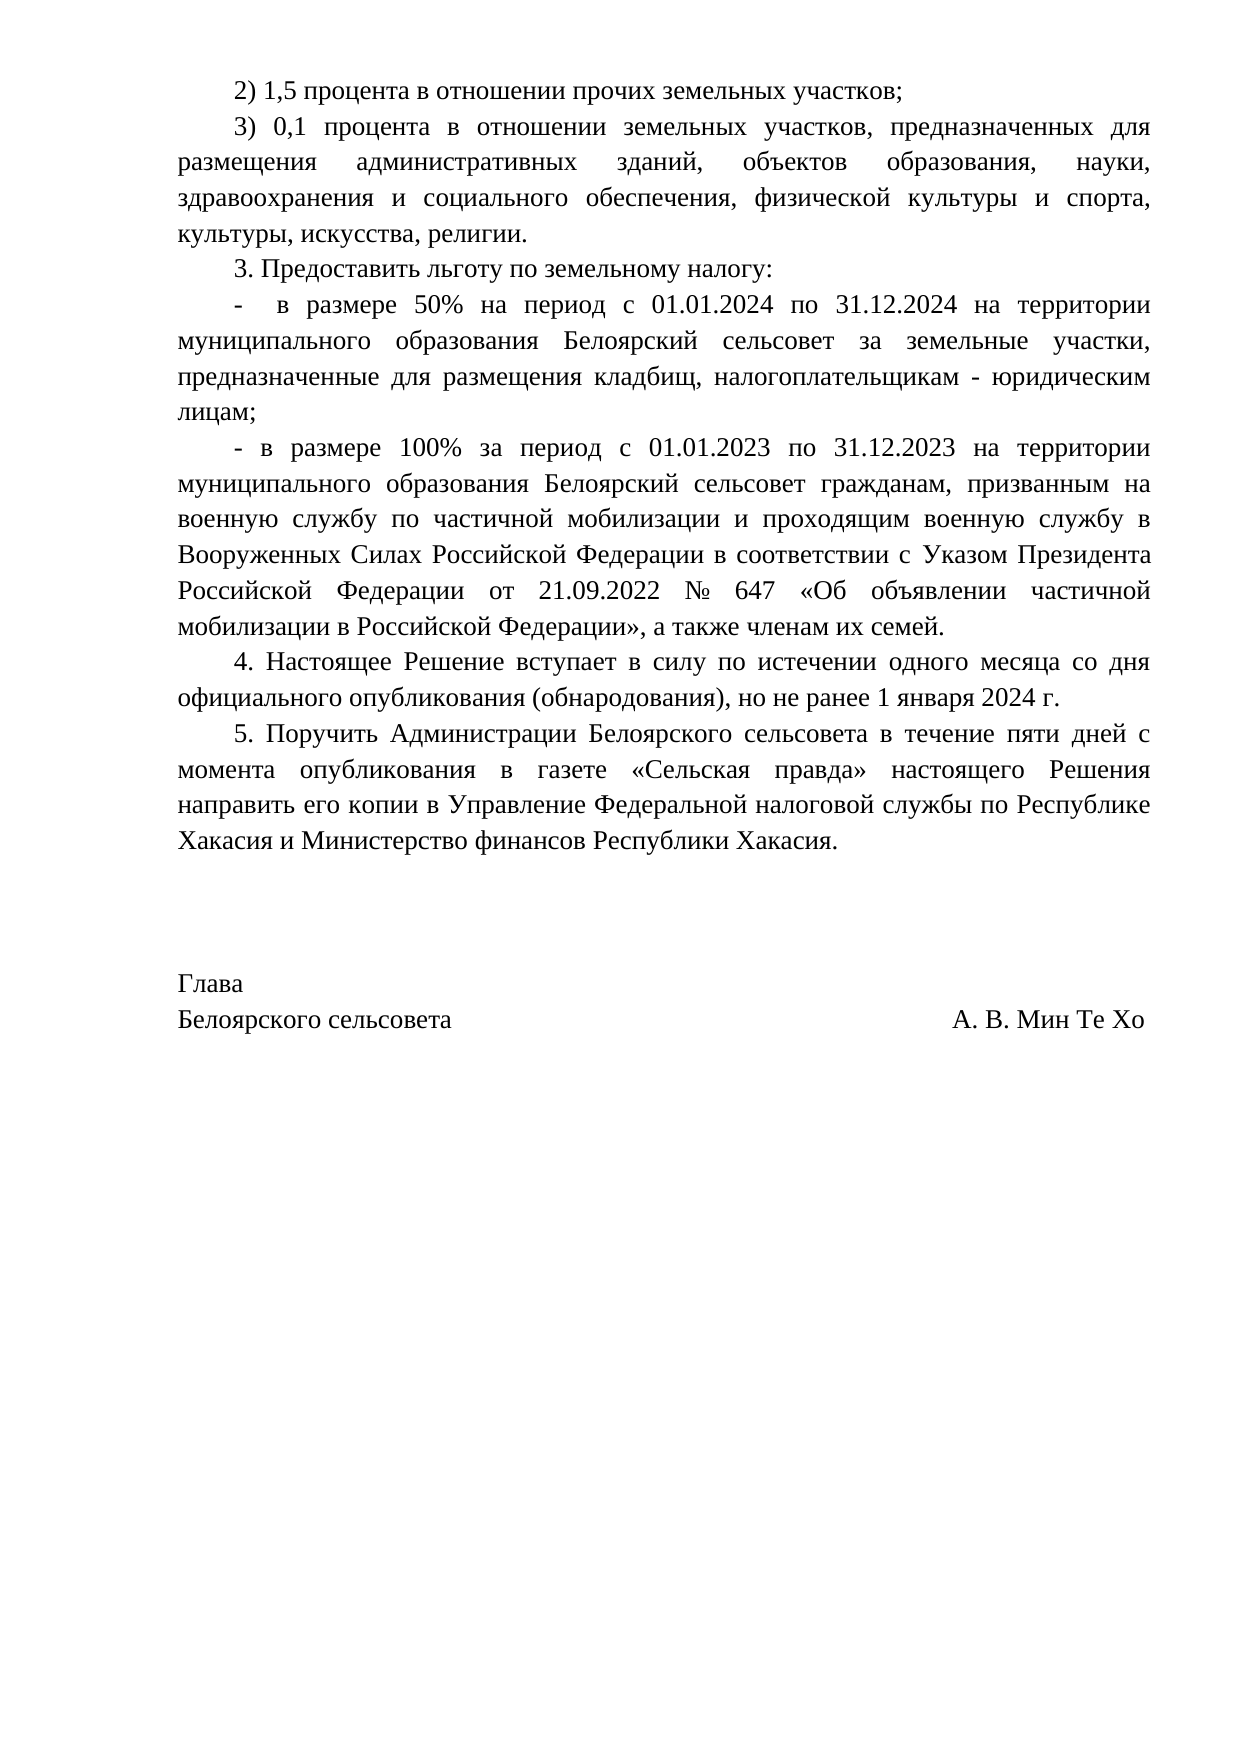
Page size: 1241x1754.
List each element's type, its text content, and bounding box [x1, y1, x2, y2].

text 3. Предоставить льготу по земельному налогу: [177, 252, 1152, 284]
text 3) 0,1 процента в отношении земельных участков, предназначенных для размещения административных зданий, объектов образования, науки, здравоохранения и социального обеспечения, физической культуры и спорта, культуры, искусства, религии. [177, 109, 1152, 248]
text Белоярского сельсовета А. В. Мин Те Хо [177, 1003, 1152, 1034]
text 5. Поручить Администрации Белоярского сельсовета в течение пяти дней с момента опубликования в газете «Сельская правда» настоящего Решения направить его копии в Управление Федеральной налоговой службы по Республике Хакасия и Министерство финансов Республики Хакасия. [177, 717, 1152, 855]
text 2) 1,5 процента в отношении прочих земельных участков; [177, 74, 1152, 105]
text 4. Настоящее Решение вступает в силу по истечении одного месяца со дня официального опубликования (обнародования), но не ранее 1 января 2024 г. [177, 646, 1152, 712]
text - в размере 50% на период с 01.01.2024 по 31.12.2024 на территории муниципального образования Белоярский сельсовет за земельные участки, предназначенные для размещения кладбищ, налогоплательщикам - юридическим лицам; [177, 288, 1152, 427]
text - в размере 100% за период с 01.01.2023 по 31.12.2023 на территории муниципального образования Белоярский сельсовет гражданам, призванным на военную службу по частичной мобилизации и проходящим военную службу в Вооруженных Силах Российской Федерации в соответствии с Указом Президента Российской Федерации от 21.09.2022 № 647 «Об объявлении частичной мобилизации в Российской Федерации», а также членам их семей. [177, 431, 1152, 641]
text Глава [177, 967, 1152, 998]
